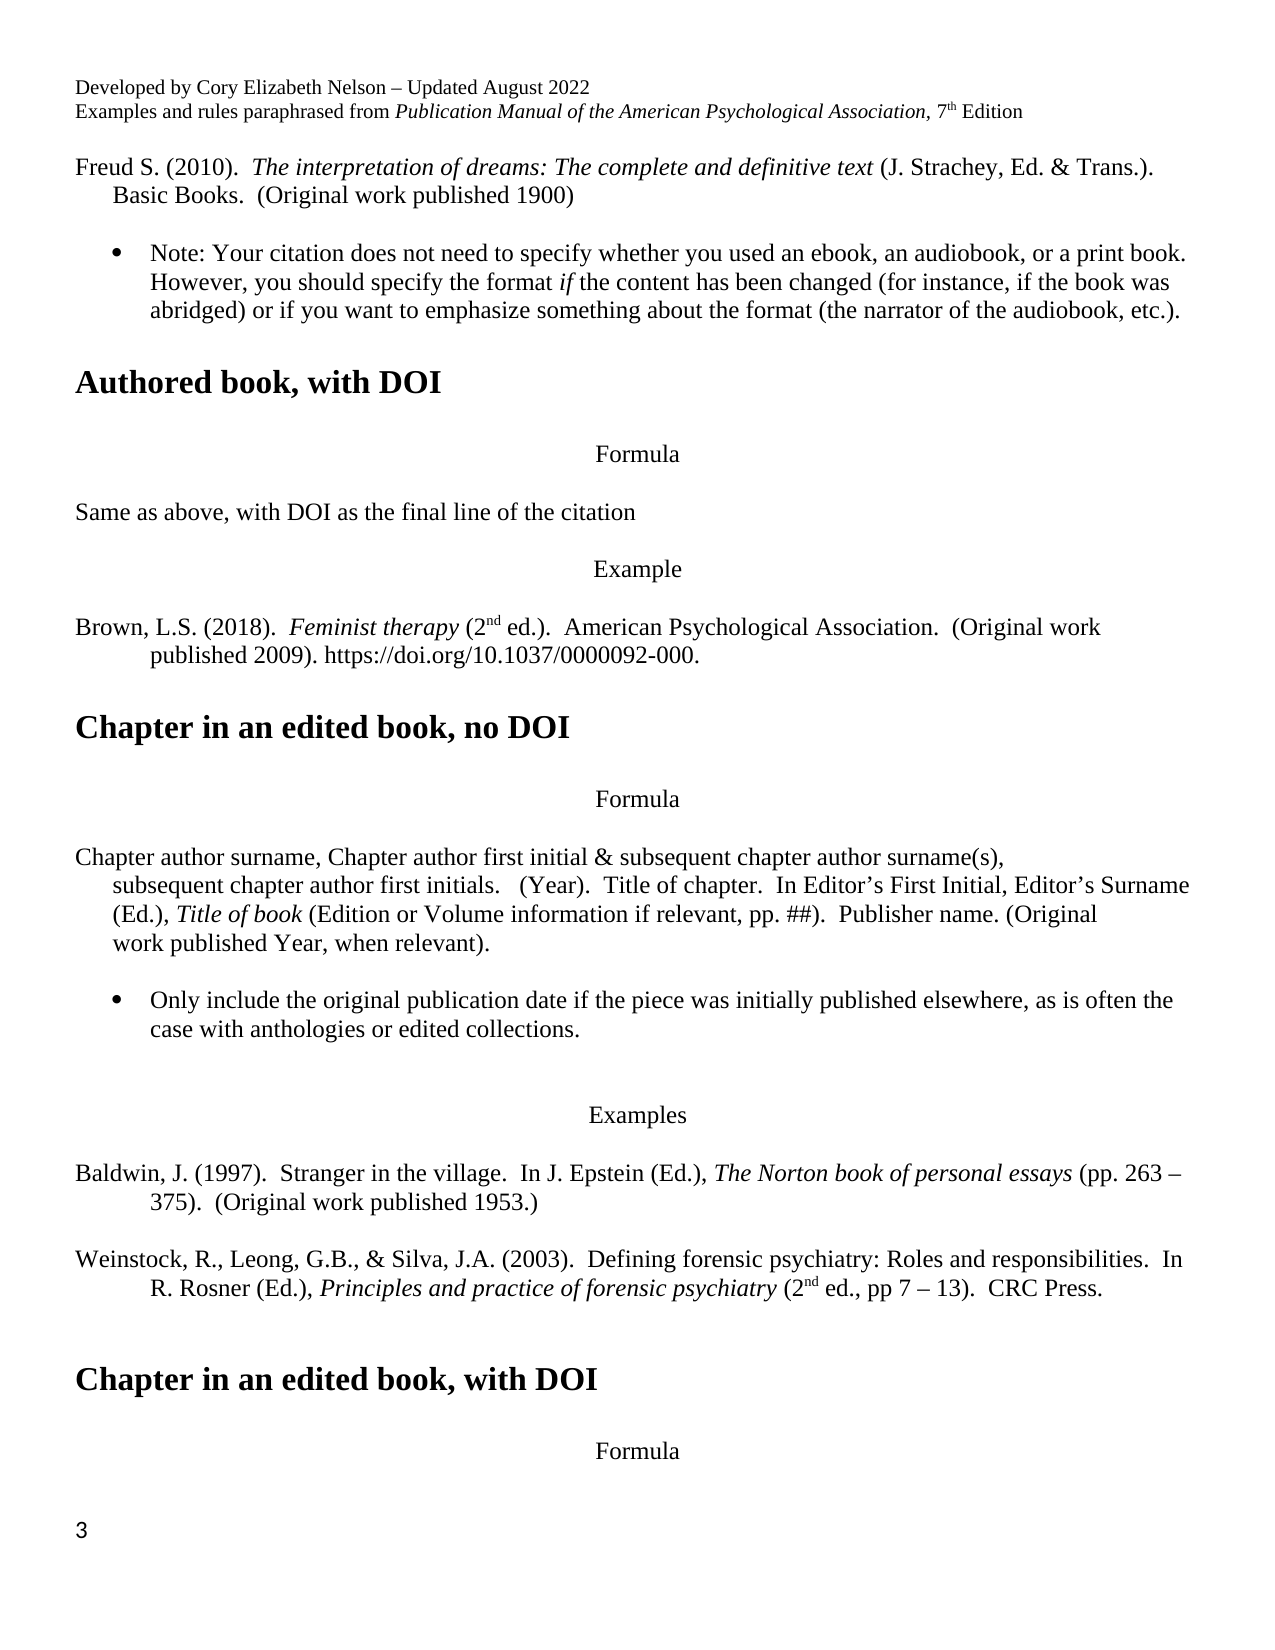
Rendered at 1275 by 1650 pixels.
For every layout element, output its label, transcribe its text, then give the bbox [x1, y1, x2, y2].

text Formula [75, 439, 1200, 468]
text Brown, L.S. (2018). Feminist therapy (2nd ed.). American Psychological Association. (Original work [75, 612, 1200, 641]
text published 2009). https://doi.org/10.1037/0000092-000. [75, 641, 1200, 669]
text Same as above, with DOI as the final line of the citation [75, 497, 1200, 526]
text Formula [75, 1436, 1200, 1465]
text Chapter in an edited book, no DOI [75, 708, 1200, 746]
text (Ed.), Title of book (Edition or Volume information if relevant, pp. ##). Publisher name. (Original [75, 899, 1200, 928]
text Chapter in an edited book, with DOI [75, 1359, 1200, 1398]
text Authored book, with DOI [75, 363, 1200, 401]
text R. Rosner (Ed.), Principles and practice of forensic psychiatry (2nd ed., pp 7 – 13). CRC Press. [75, 1273, 1200, 1302]
text Example [75, 554, 1200, 583]
text Examples [75, 1101, 1200, 1129]
text Chapter author surname, Chapter author first initial & subsequent chapter author surname(s), [75, 842, 1200, 871]
list Note: Your citation does not need to specify whether you used an ebook, an audiobook, or a print book. However, you should specify the format if the content has been changed (for instance, if the book was abridged) or if you want to emphasize something about the format (the narrator of the audiobook, etc.). [112, 238, 1200, 324]
text Basic Books. (Original work published 1900) [75, 181, 1200, 209]
text Formula [75, 784, 1200, 813]
text Weinstock, R., Leong, G.B., & Silva, J.A. (2003). Defining forensic psychiatry: Roles and responsibilities. In [75, 1244, 1200, 1273]
text Baldwin, J. (1997). Stranger in the village. In J. Epstein (Ed.), The Norton book of personal essays (pp. 263 – [75, 1158, 1200, 1187]
list Only include the original publication date if the piece was initially published elsewhere, as is often the case with anthologies or edited collections. [112, 986, 1200, 1043]
text Freud S. (2010). The interpretation of dreams: The complete and definitive text (J. Strachey, Ed. & Trans.). [75, 152, 1200, 181]
text work published Year, when relevant). [75, 928, 1200, 957]
text 375). (Original work published 1953.) [75, 1187, 1200, 1216]
text subsequent chapter author first initials. (Year). Title of chapter. In Editor’s First Initial, Editor’s Surname [75, 871, 1200, 899]
